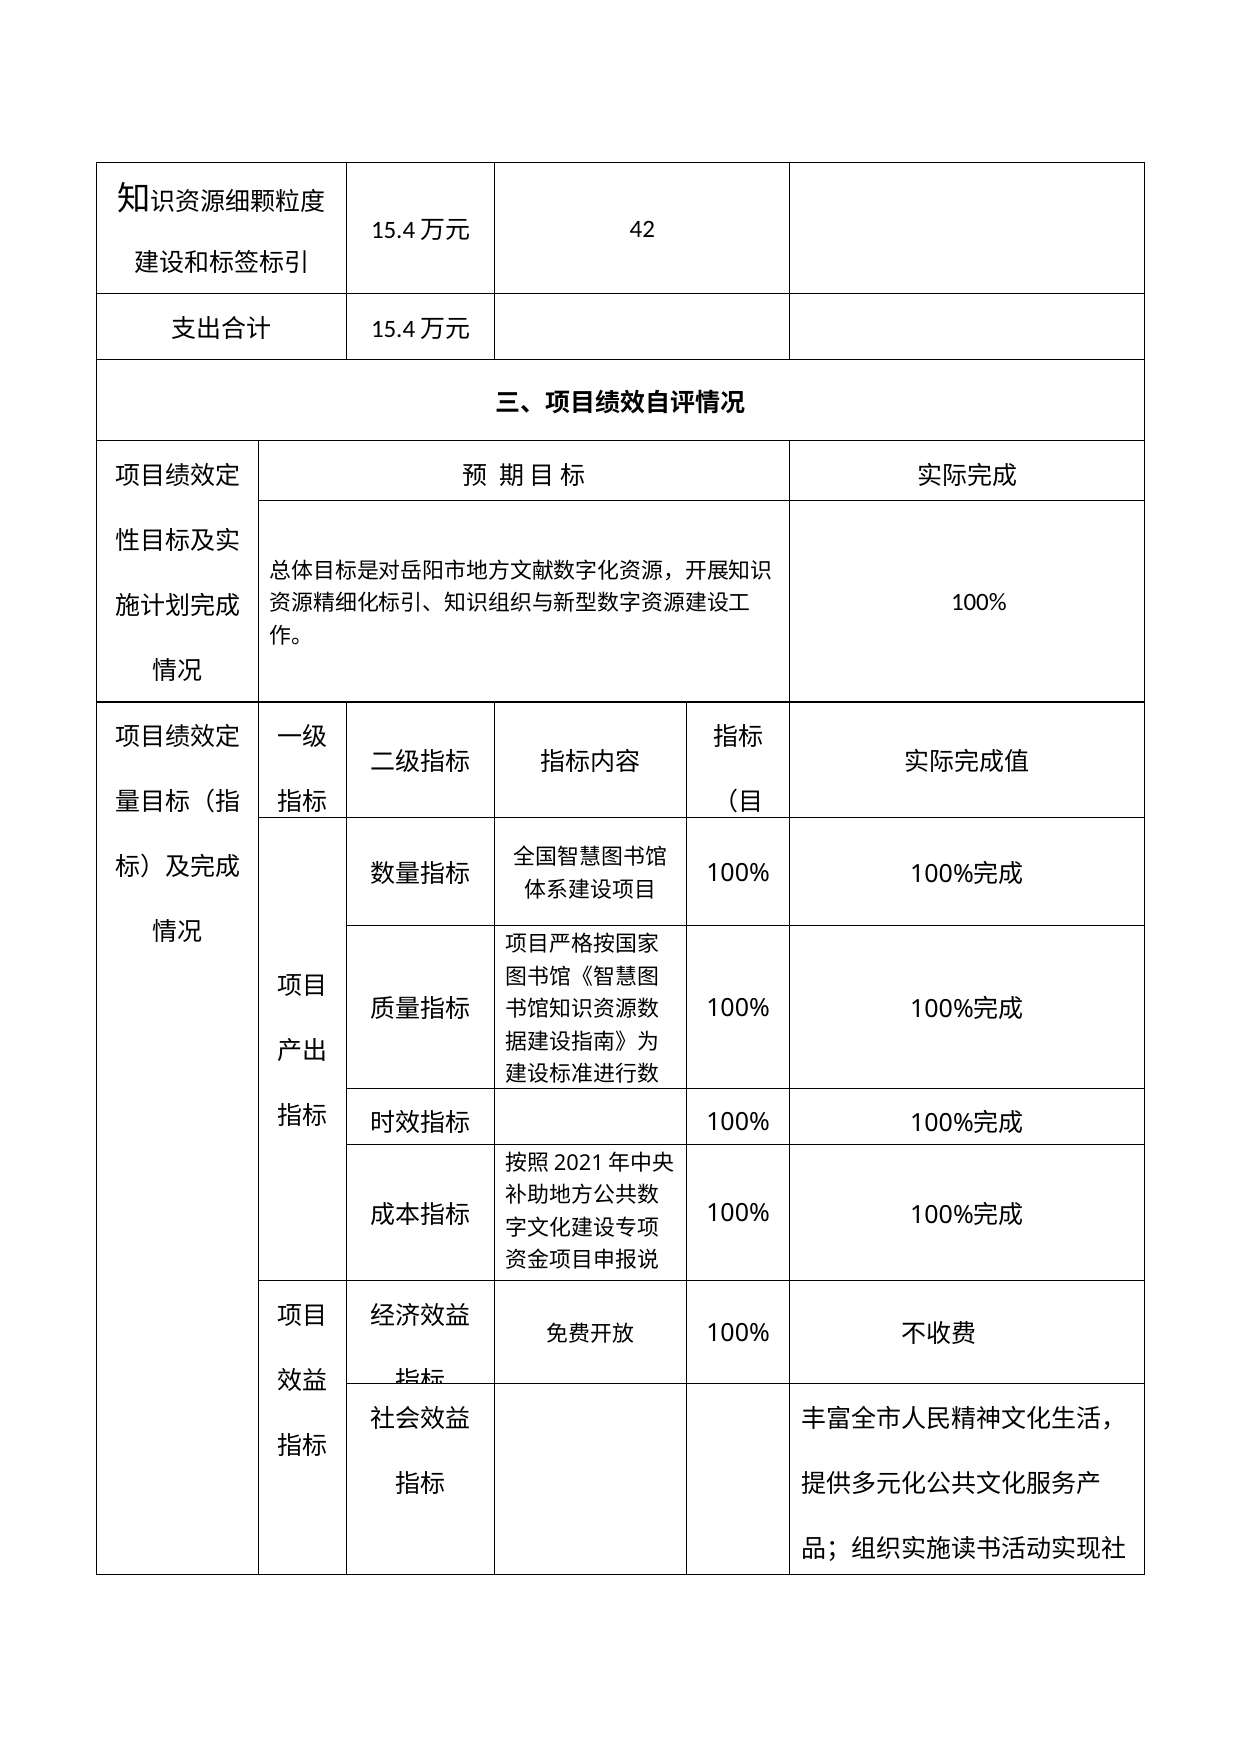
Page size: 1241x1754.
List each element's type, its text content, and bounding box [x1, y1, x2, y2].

table_cell 数量指标 [347, 818, 494, 925]
table_cell 项目产出指标 [259, 818, 346, 1280]
table_cell 指标内容 [495, 703, 686, 817]
table_cell 项目绩效定性目标及实施计划完成情况 [97, 441, 258, 701]
table_cell [687, 1384, 789, 1574]
table_cell 100%完成 [790, 1089, 1144, 1143]
table_cell 三、项目绩效自评情况 [97, 360, 1144, 440]
table_cell [790, 163, 1144, 293]
table_cell 指标（目标）值 [687, 703, 789, 817]
table_cell 15.4万元 [347, 294, 494, 359]
table_cell 免费开放 [495, 1281, 686, 1383]
table_cell 100% [687, 1145, 789, 1280]
table_cell [790, 294, 1144, 359]
table_cell 全国智慧图书馆体系建设项目 [495, 818, 686, 925]
table_cell 100% [687, 1281, 789, 1383]
table_cell 质量指标 [347, 926, 494, 1087]
table_cell 成本指标 [347, 1145, 494, 1280]
table_cell 知识资源细颗粒度建设和标签标引 [97, 163, 346, 293]
table_cell 100% [687, 818, 789, 925]
table_cell 时效指标 [347, 1089, 494, 1143]
table_cell [495, 1089, 686, 1143]
table_cell 100%完成 [790, 926, 1144, 1087]
table_cell 100% [687, 926, 789, 1087]
table_cell 一级指标 [259, 703, 346, 817]
table_cell 支出合计 [97, 294, 346, 359]
table_cell 项目绩效定量目标（指标）及完成情况 [97, 703, 258, 1574]
table_cell [495, 1384, 686, 1574]
table_cell 42 [495, 163, 789, 293]
table_cell 按照2021年中央补助地方公共数字文化建设专项资金项目申报说明经费标准 [495, 1145, 686, 1280]
table_cell 实际完成值 [790, 703, 1144, 817]
table_cell 100% [687, 1089, 789, 1143]
table_cell 100%完成 [790, 1145, 1144, 1280]
table_cell 100%完成 [790, 818, 1144, 925]
table_cell 15.4万元 [347, 163, 494, 293]
table_cell [495, 294, 789, 359]
table_cell 二级指标 [347, 703, 494, 817]
table_cell 项目效益指标 [259, 1281, 346, 1574]
table_cell 100% [790, 501, 1144, 701]
table_cell 总体目标是对岳阳市地方文献数字化资源，开展知识资源精细化标引、知识组织与新型数字资源建设工作。 [259, 501, 789, 701]
table_cell 不收费 [790, 1281, 1144, 1383]
table_cell 社会效益 指标 [347, 1384, 494, 1574]
table_cell 预 期 目 标 [259, 441, 789, 499]
table_cell 经济效益 指标 [347, 1281, 494, 1383]
table_cell 丰富全市人民精神文化生活，提供多元化公共文化服务产品；组织实施读书活动实现社会效益和经济效益相统一。 [790, 1384, 1144, 1574]
table_cell 实际完成 [790, 441, 1144, 499]
table_cell 项目严格按国家图书馆《智慧图书馆知识资源数据建设指南》为建设标准进行数字加工 [495, 926, 686, 1087]
